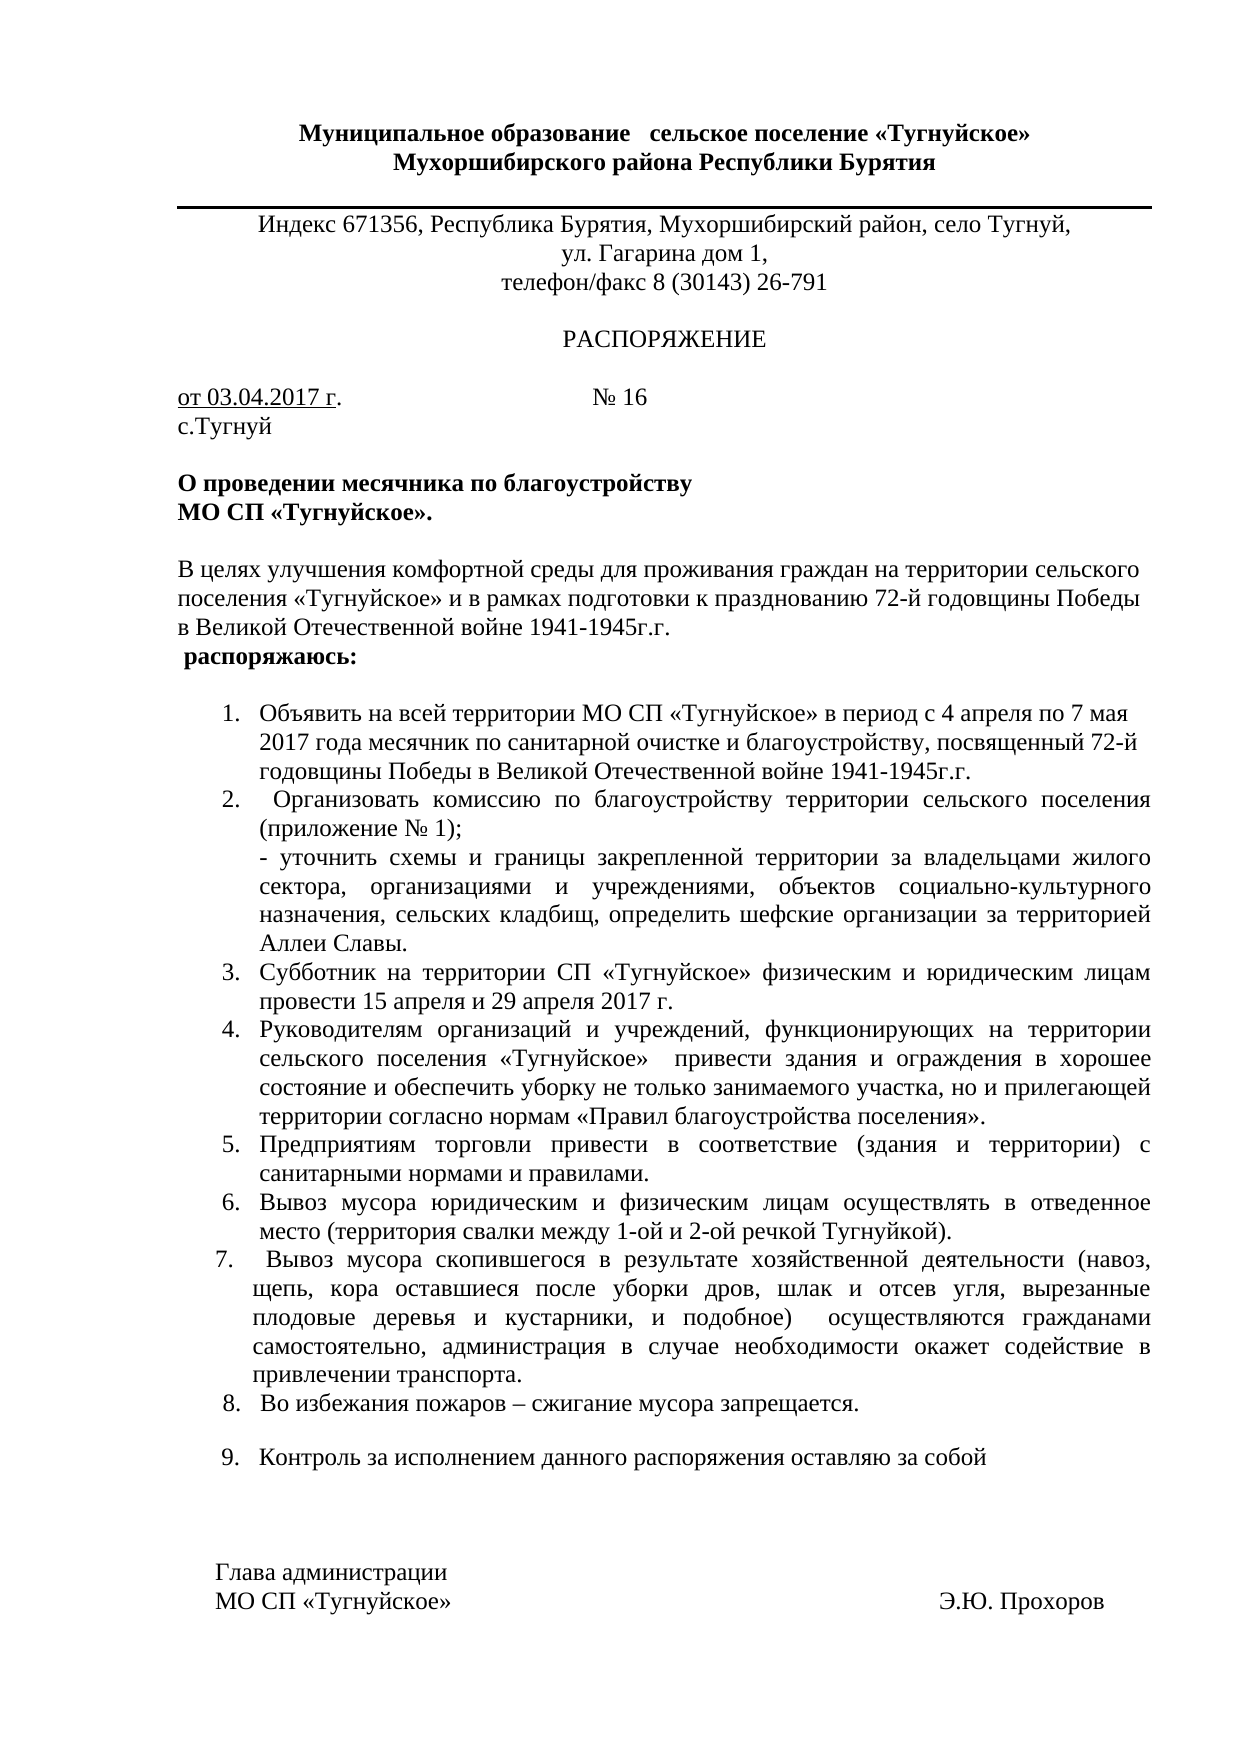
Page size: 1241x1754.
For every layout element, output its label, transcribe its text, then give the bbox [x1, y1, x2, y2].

list - уточнить схемы и границы закрепленной территории за владельцами жилого сектора, организациями и учреждениями, объектов социально-культурного назначения, сельских кладбищ, определить шефские организации за территорией Аллеи Славы. [259, 842, 1152, 957]
text 9. Контроль за исполнением данного распоряжения оставляю за собой [177, 1442, 1152, 1471]
text МО СП «Тугнуйское» Э.Ю. Прохоров [177, 1586, 1152, 1615]
text телефон/факс 8 (30143) 26-791 [177, 267, 1152, 296]
text О проведении месячника по благоустройству [177, 468, 1152, 497]
text от 03.04.2017 г. № 16 [177, 382, 1152, 411]
list Вывоз мусора юридическим и физическим лицам осуществлять в отведенное место (территория свалки между 1-ой и 2-ой речкой Тугнуйкой). [222, 1187, 1152, 1244]
list Организовать комиссию по благоустройству территории сельского поселения (приложение № 1); [222, 784, 1152, 842]
text 8. Во избежания пожаров – сжигание мусора запрещается. [177, 1388, 1152, 1417]
text Мухоршибирского района Республики Бурятия [177, 147, 1152, 176]
list Предприятиям торговли привести в соответствие (здания и территории) с санитарными нормами и правилами. [222, 1129, 1152, 1187]
text Индекс 671356, Республика Бурятия, Мухоршибирский район, село Тугнуй, [177, 209, 1152, 238]
list Руководителям организаций и учреждений, функционирующих на территории сельского поселения «Тугнуйское» привести здания и ограждения в хорошее состояние и обеспечить уборку не только занимаемого участка, но и прилегающей территории согласно нормам «Правил благоустройства поселения». [222, 1014, 1152, 1129]
list Вывоз мусора скопившегося в результате хозяйственной деятельности (навоз, щепь, кора оставшиеся после уборки дров, шлак и отсев угля, вырезанные плодовые деревья и кустарники, и подобное) осуществляются гражданами самостоятельно, администрация в случае необходимости окажет содействие в привлечении транспорта. [215, 1244, 1152, 1388]
list Субботник на территории СП «Тугнуйское» физическим и юридическим лицам провести 15 апреля и 29 апреля 2017 г. [222, 957, 1152, 1014]
text распоряжаюсь: [177, 641, 1152, 669]
text Глава администрации [177, 1557, 1152, 1586]
text МО СП «Тугнуйское». [177, 497, 1152, 526]
text ул. Гагарина дом 1, [177, 238, 1152, 267]
list Объявить на всей территории МО СП «Тугнуйское» в период с 4 апреля по 7 мая 2017 года месячник по санитарной очистке и благоустройству, посвященный 72-й годовщины Победы в Великой Отечественной войне 1941-1945г.г. [222, 698, 1152, 784]
text РАСПОРЯЖЕНИЕ [177, 324, 1152, 353]
text с.Тугнуй [177, 411, 1152, 439]
text Муниципальное образование сельское поселение «Тугнуйское» [177, 118, 1152, 147]
text В целях улучшения комфортной среды для проживания граждан на территории сельского поселения «Тугнуйское» и в рамках подготовки к празднованию 72-й годовщины Победы в Великой Отечественной войне 1941-1945г.г. [177, 554, 1152, 641]
